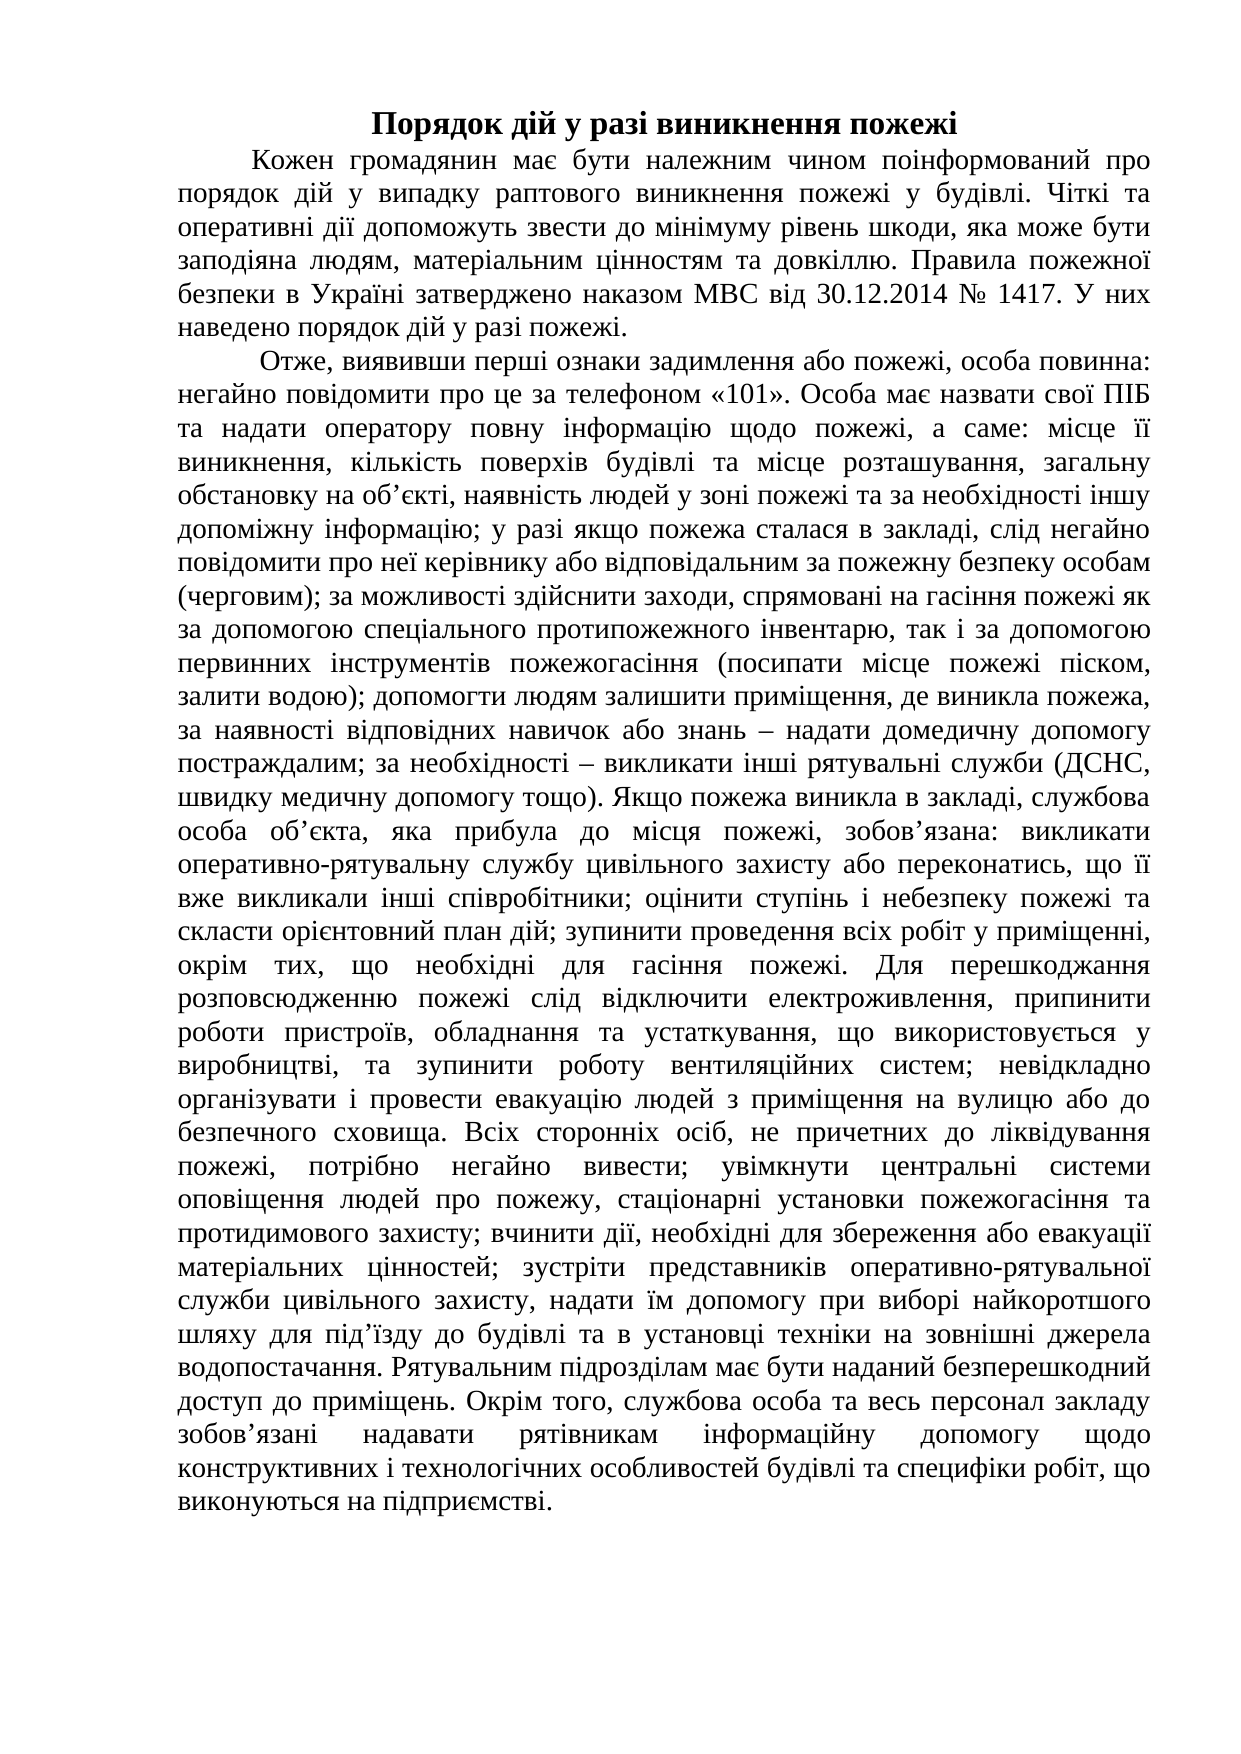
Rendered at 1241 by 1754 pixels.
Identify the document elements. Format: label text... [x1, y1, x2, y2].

text Отже, виявивши перші ознаки задимлення або пожежі, особа повинна: негайно повідомити про це за телефоном «101». Особа має назвати свої ПІБ та надати оператору повну інформацію щодо пожежі, а саме: місце її виникнення, кількість поверхів будівлі та місце розташування, загальну обстановку на об’єкті, наявність людей у зоні пожежі та за необхідності іншу допоміжну інформацію; у разі якщо пожежа сталася в закладі, слід негайно повідомити про неї керівнику або відповідальним за пожежну безпеку особам (черговим); за можливості здійснити заходи, спрямовані на гасіння пожежі як за допомогою спеціального протипожежного інвентарю, так і за допомогою первинних інструментів пожежогасіння (посипати місце пожежі піском, залити водою); допомогти людям залишити приміщення, де виникла пожежа, за наявності відповідних навичок або знань – надати домедичну допомогу постраждалим; за необхідності – викликати інші рятувальні служби (ДСНС, швидку медичну допомогу тощо). Якщо пожежа виникла в закладі, службова особа об’єкта, яка прибула до місця пожежі, зобов’язана: викликати оперативно-рятувальну службу цивільного захисту або переконатись, що її вже викликали інші співробітники; оцінити ступінь і небезпеку пожежі та скласти орієнтовний план дій; зупинити проведення всіх робіт у приміщенні, окрім тих, що необхідні для гасіння пожежі. Для перешкоджання розповсюдженню пожежі слід відключити електроживлення, припинити роботи пристроїв, обладнання та устаткування, що використовується у виробництві, та зупинити роботу вентиляційних систем; невідкладно організувати і провести евакуацію людей з приміщення на вулицю або до безпечного сховища. Всіх сторонніх осіб, не причетних до ліквідування пожежі, потрібно негайно вивести; увімкнути центральні системи оповіщення людей про пожежу, стаціонарні установки пожежогасіння та протидимового захисту; вчинити дії, необхідні для збереження або евакуації матеріальних цінностей; зустріти представників оперативно-рятувальної служби цивільного захисту, надати їм допомогу при виборі найкоротшого шляху для під’їзду до будівлі та в установці техніки на зовнішні джерела водопостачання. Рятувальним підрозділам має бути наданий безперешкодний доступ до приміщень. Окрім того, службова особа та весь персонал закладу зобов’язані надавати рятівникам інформаційну допомогу щодо конструктивних і технологічних особливостей будівлі та специфіки робіт, що виконуються на підприємстві. [177, 343, 1152, 1517]
text Порядок дій у разі виникнення пожежі [177, 103, 1152, 142]
text Кожен громадянин має бути належним чином поінформований про порядок дій у випадку раптового виникнення пожежі у будівлі. Чіткі та оперативні дії допоможуть звести до мінімуму рівень шкоди, яка може бути заподіяна людям, матеріальним цінностям та довкіллю. Правила пожежної безпеки в Україні затверджено наказом МВС від 30.12.2014 № 1417. У них наведено порядок дій у разі пожежі. [177, 142, 1152, 343]
